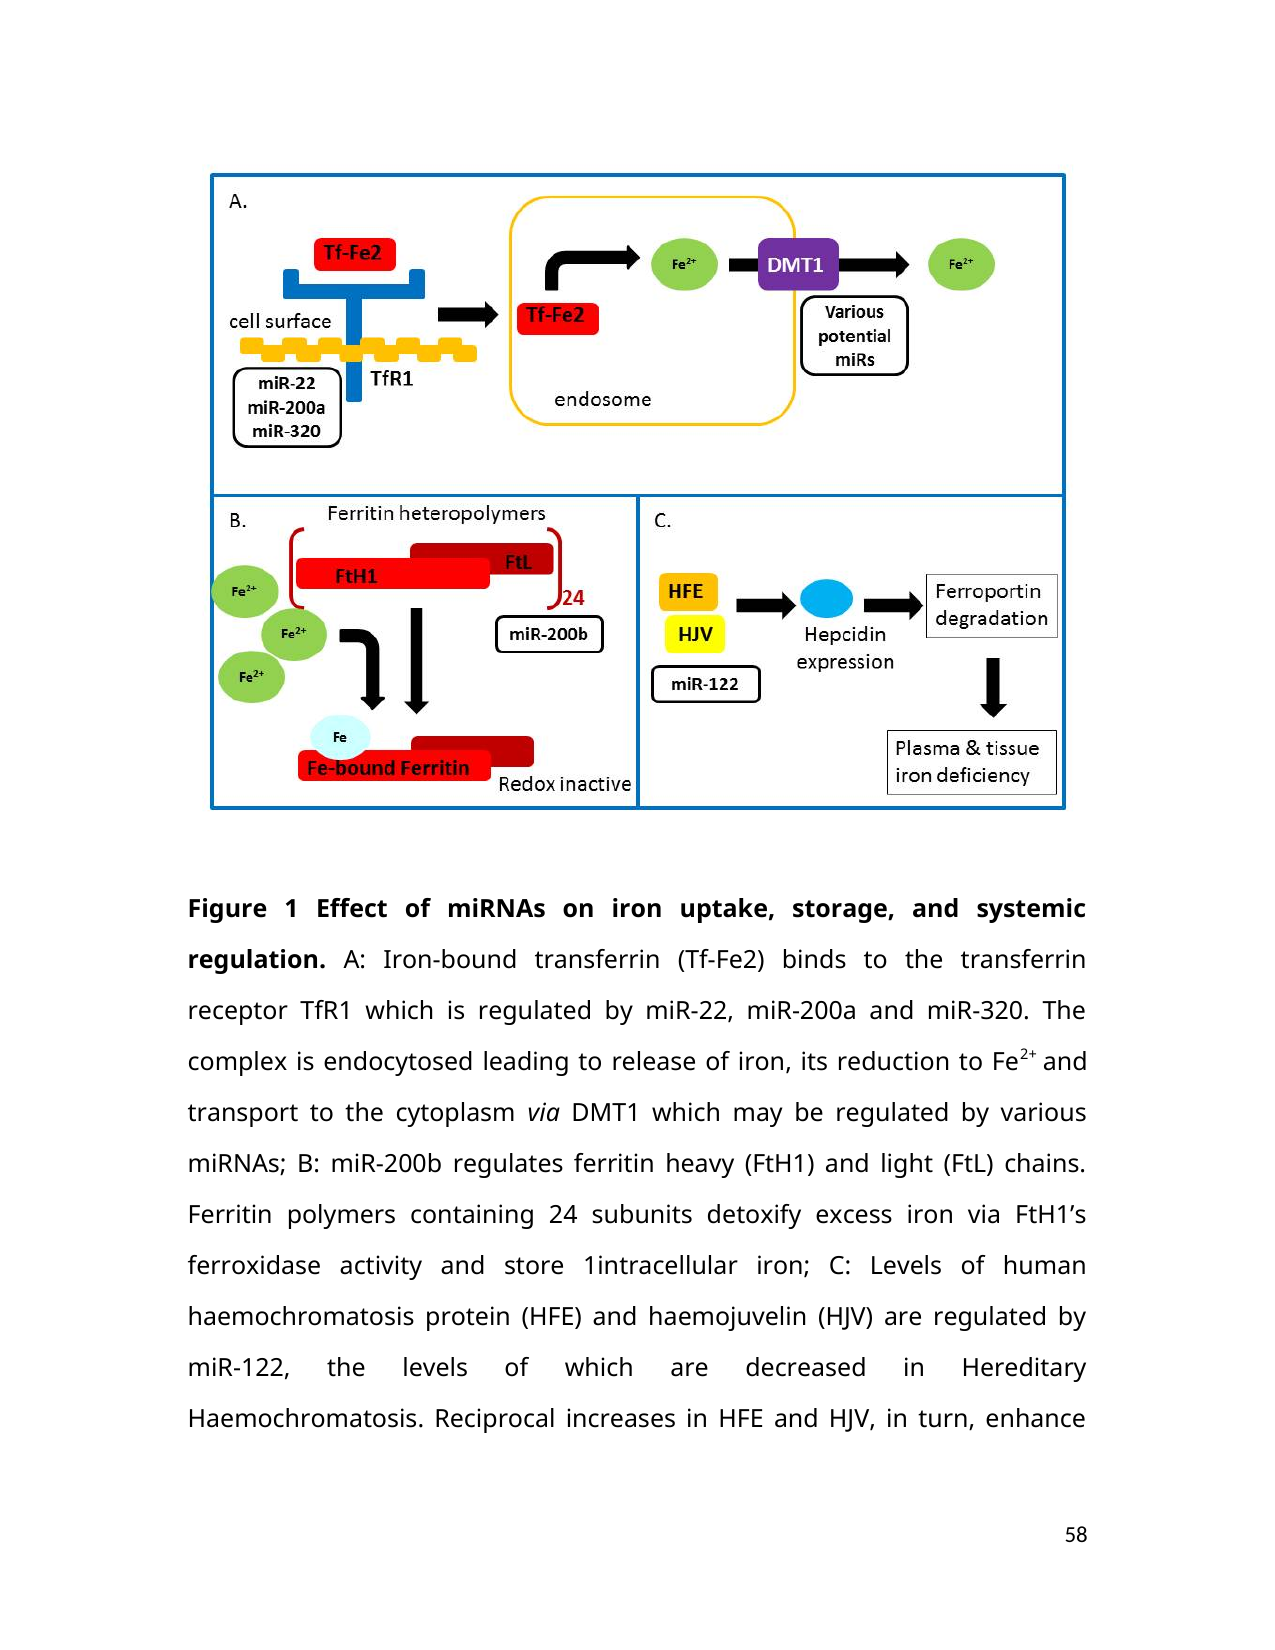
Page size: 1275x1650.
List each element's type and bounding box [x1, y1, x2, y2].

text [187, 891, 1087, 1435]
picture [187, 150, 1088, 826]
